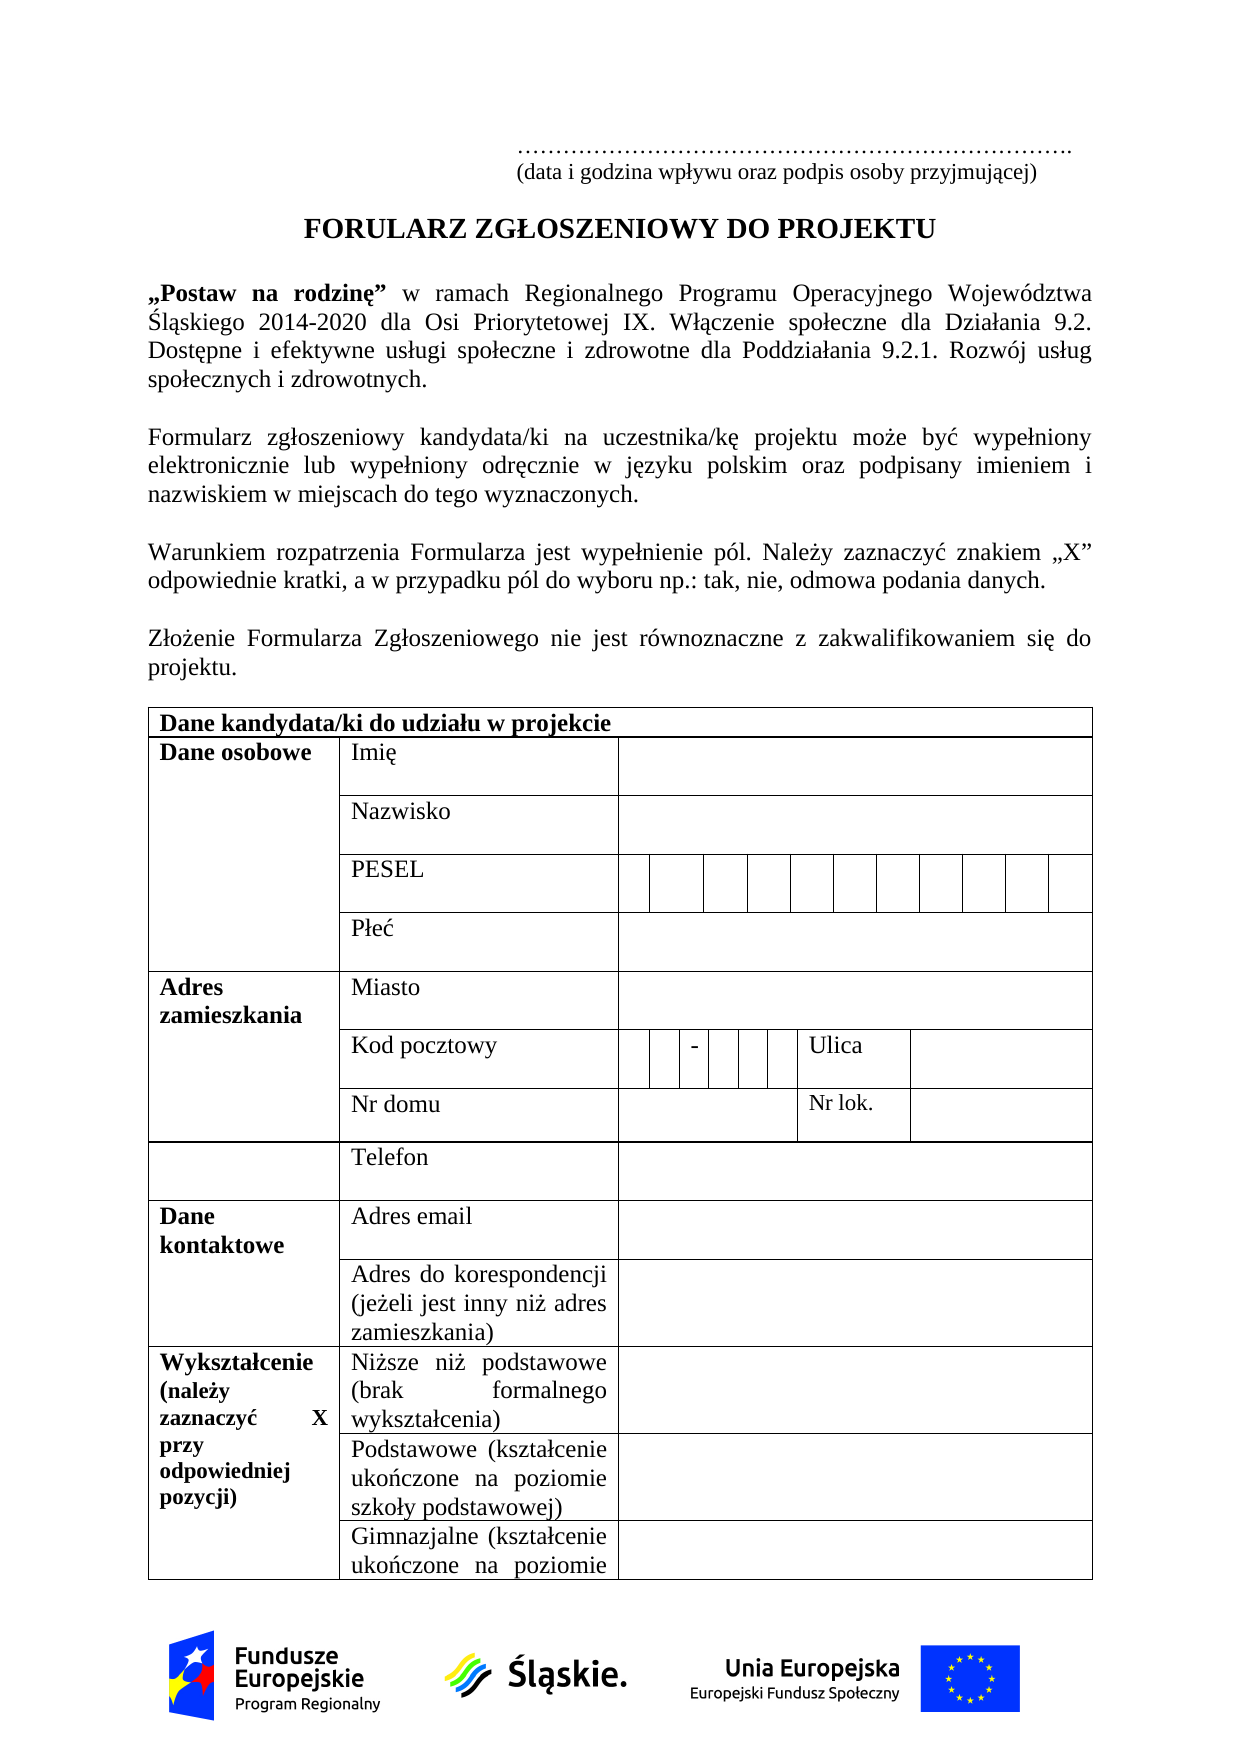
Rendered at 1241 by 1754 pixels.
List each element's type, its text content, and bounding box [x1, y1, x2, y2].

table_header Dane kandydata/ki do udziału w projekcie [149, 708, 1092, 736]
table_cell [619, 1260, 1092, 1346]
table_cell [768, 1030, 797, 1088]
table_cell [619, 913, 1092, 971]
table_cell [619, 1089, 797, 1141]
table_cell PESEL [340, 855, 618, 912]
table_cell - [680, 1030, 708, 1088]
table_cell [834, 855, 876, 912]
picture [147, 1609, 1041, 1742]
table_cell [704, 855, 747, 912]
table_cell [709, 1030, 738, 1088]
table_cell Imię [340, 738, 618, 795]
table_cell [791, 855, 833, 912]
table_cell Wykształcenie (należy zaznaczyć X przy odpowiedniej pozycji) [149, 1347, 339, 1579]
text ………………………………………………………………. [148, 132, 1093, 158]
table_cell [748, 855, 790, 912]
table_cell Adres do korespondencji (jeżeli jest inny niż adres zamieszkania) [340, 1260, 618, 1346]
table_cell [877, 855, 919, 912]
table_cell Dane kontaktowe [149, 1201, 339, 1346]
table_cell Gimnazjalne (kształcenie ukończone na poziomie szkoły gimnazjalnej) [340, 1521, 618, 1579]
table_cell [963, 855, 1005, 912]
text (data i godzina wpływu oraz podpis osoby przyjmującej) [148, 158, 1093, 184]
table_cell Adres email [340, 1201, 618, 1258]
table_cell Ulica [798, 1030, 910, 1088]
table_cell [619, 1030, 649, 1088]
table_cell [619, 1201, 1092, 1258]
table_cell [619, 1347, 1092, 1433]
table_cell [1049, 855, 1092, 912]
table_cell [650, 1030, 679, 1088]
table_cell Nr domu [340, 1089, 618, 1141]
table_cell Kod pocztowy [340, 1030, 618, 1088]
table_cell Podstawowe (kształcenie ukończone na poziomie szkoły podstawowej) [340, 1434, 618, 1520]
table_cell Nr lok. [798, 1089, 910, 1141]
text Warunkiem rozpatrzenia Formularza jest wypełnienie pól. Należy zaznaczyć znakiem „X” odpowiednie kratki, a w przypadku pól do wyboru np.: tak, nie, odmowa podania danych. [148, 537, 1093, 594]
table_cell Nazwisko [340, 796, 618, 853]
table_cell Adres zamieszkania [149, 972, 339, 1141]
table_cell Miasto [340, 972, 618, 1029]
table_cell [650, 855, 703, 912]
table_cell Dane osobowe [149, 738, 339, 971]
table_cell [911, 1030, 1092, 1088]
table_cell [920, 855, 962, 912]
table_cell [619, 1143, 1092, 1200]
table_cell [619, 1521, 1092, 1579]
table_cell [619, 1434, 1092, 1520]
table_cell [619, 738, 1092, 795]
table_cell [1006, 855, 1048, 912]
table_cell [619, 855, 649, 912]
table_cell [619, 972, 1092, 1029]
table_cell Płeć [340, 913, 618, 971]
table_cell [619, 796, 1092, 853]
table_cell [739, 1030, 767, 1088]
table_cell [149, 1143, 339, 1200]
text Formularz zgłoszeniowy kandydata/ki na uczestnika/kę projektu może być wypełniony elektronicznie lub wypełniony odręcznie w języku polskim oraz podpisany imieniem i nazwiskiem w miejscach do tego wyznaczonych. [148, 422, 1093, 508]
table_cell Niższe niż podstawowe (brak formalnego wykształcenia) [340, 1347, 618, 1433]
table_cell [911, 1089, 1092, 1141]
table_cell Telefon [340, 1143, 618, 1200]
text FORULARZ ZGŁOSZENIOWY DO PROJEKTU [148, 211, 1093, 244]
text Złożenie Formularza Zgłoszeniowego nie jest równoznaczne z zakwalifikowaniem się do projektu. [148, 623, 1093, 680]
text „Postaw na rodzinę” w ramach Regionalnego Programu Operacyjnego Województwa Śląskiego 2014-2020 dla Osi Priorytetowej IX. Włączenie społeczne dla Działania 9.2. Dostępne i efektywne usługi społeczne i zdrowotne dla Poddziałania 9.2.1. Rozwój usług społecznych i zdrowotnych. [148, 278, 1093, 393]
